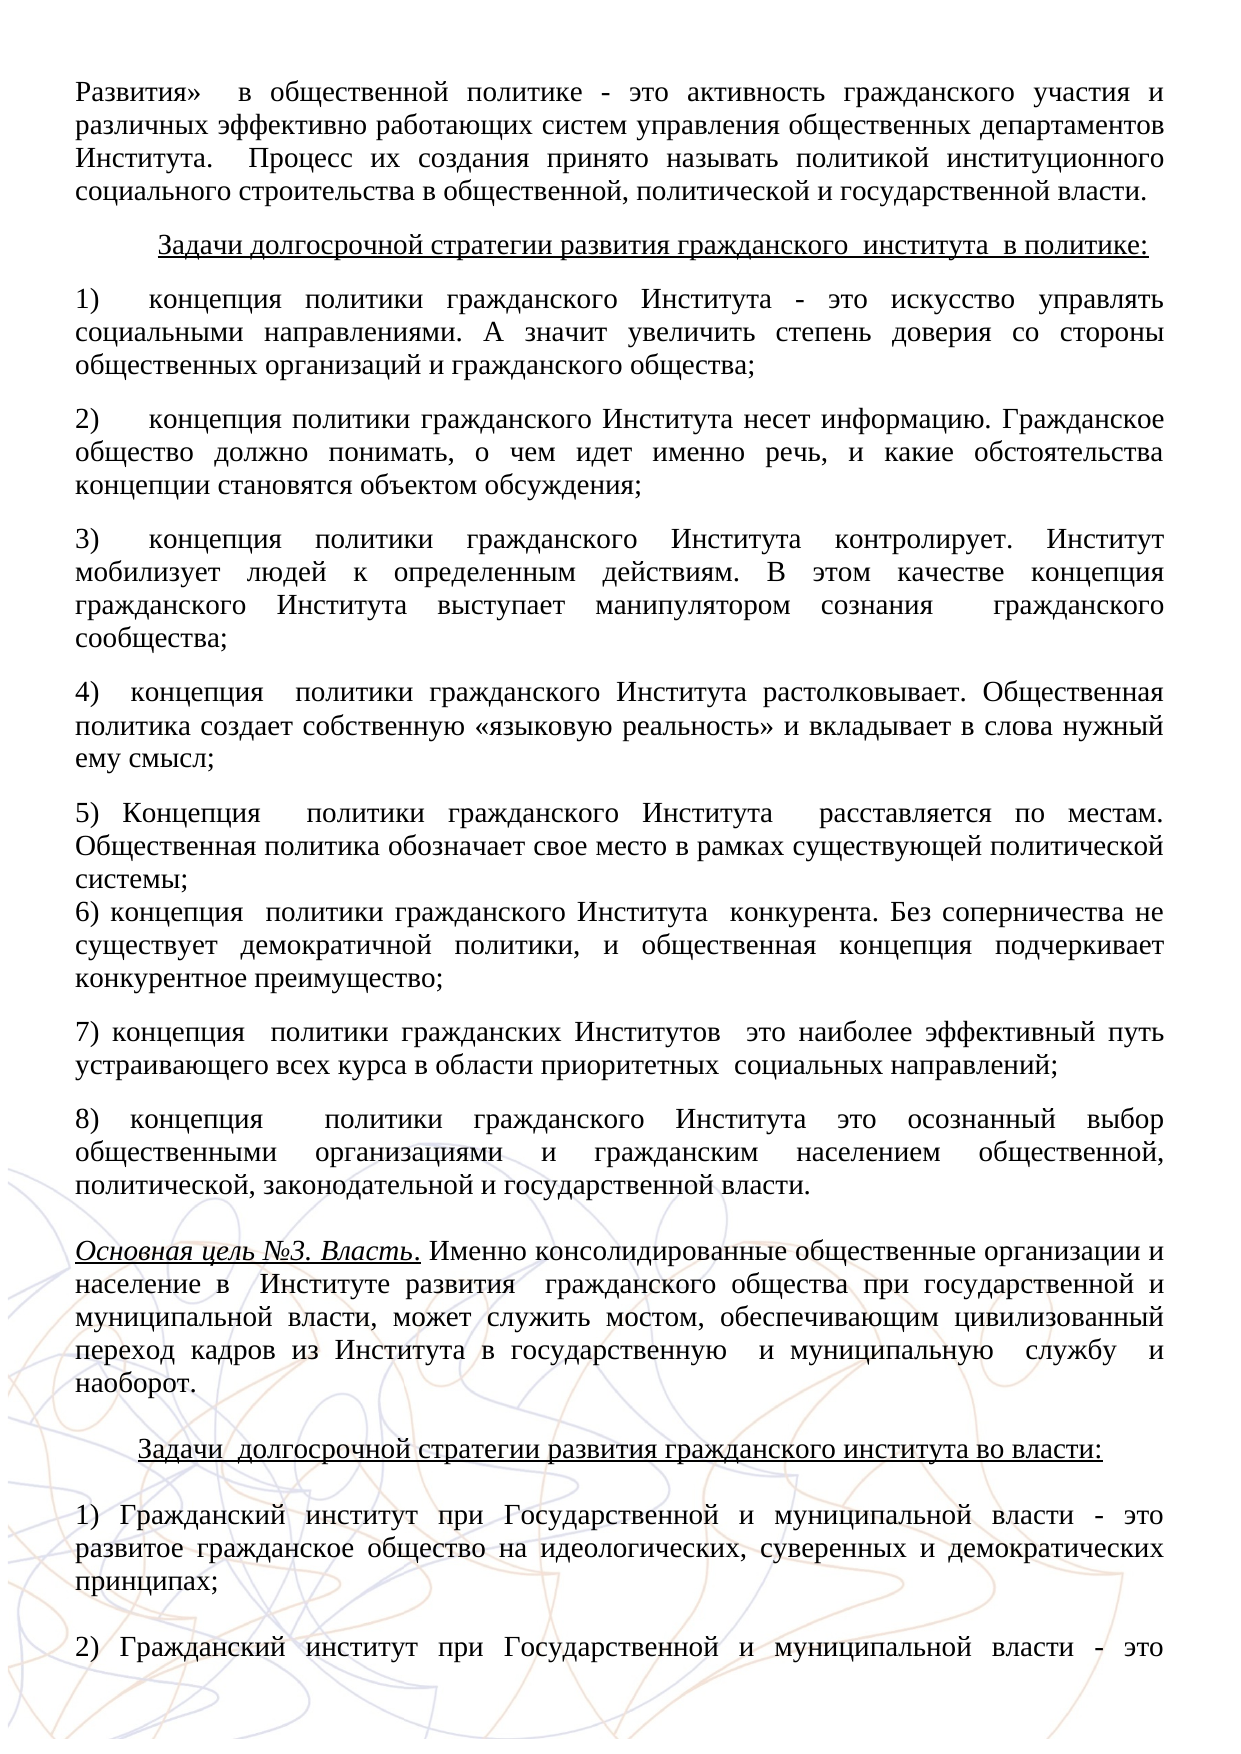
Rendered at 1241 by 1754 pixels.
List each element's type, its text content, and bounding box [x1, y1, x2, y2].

text 1) концепция политики гражданского Института - это искусство управлять социальными направлениями. А значит увеличить степень доверия со стороны общественных организаций и гражданского общества; [75, 282, 1165, 381]
text Основная цель №3. Власть. Именно консолидированные общественные организации и население в Институте развития гражданского общества при государственной и муниципальной власти, может служить мостом, обеспечивающим цивилизованный переход кадров из Института в государственную и муниципальную службу и наоборот. [75, 1234, 1165, 1399]
picture [7, 1118, 1197, 1739]
text 2) концепция политики гражданского Института несет информацию. Гражданское общество должно понимать, о чем идет именно речь, и какие обстоятельства концепции становятся объектом обсуждения; [75, 402, 1165, 501]
text Задачи долгосрочной стратегии развития гражданского института во власти: [75, 1432, 1165, 1465]
text 3) концепция политики гражданского Института контролирует. Институт мобилизует людей к определенным действиям. В этом качестве концепция гражданского Института выступает манипулятором сознания гражданского сообщества; [75, 522, 1165, 654]
text 7) концепция политики гражданских Институтов это наиболее эффективный путь устраивающего всех курса в области приоритетных социальных направлений; [75, 1015, 1165, 1081]
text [75, 1630, 1165, 1663]
text 4) концепция политики гражданского Института растолковывает. Общественная политика создает собственную «языковую реальность» и вкладывает в слова нужный ему смысл; [75, 676, 1165, 774]
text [75, 75, 1165, 207]
text 8) концепция политики гражданского Института это осознанный выбор общественными организациями и гражданским населением общественной, политической, законодательной и государственной власти. [75, 1102, 1165, 1201]
text Задачи долгосрочной стратегии развития гражданского института в политике: [75, 228, 1165, 261]
text 5) Концепция политики гражданского Института расставляется по местам. Общественная политика обозначает свое место в рамках существующей политической системы; 6) концепция политики гражданского Института конкурента. Без соперничества не существует демократичной политики, и общественная концепция подчеркивает конкурентное преимущество; [75, 796, 1165, 994]
text 1) Гражданский институт при Государственной и муниципальной власти - это развитое гражданское общество на идеологических, суверенных и демократических принципах; [75, 1498, 1165, 1597]
